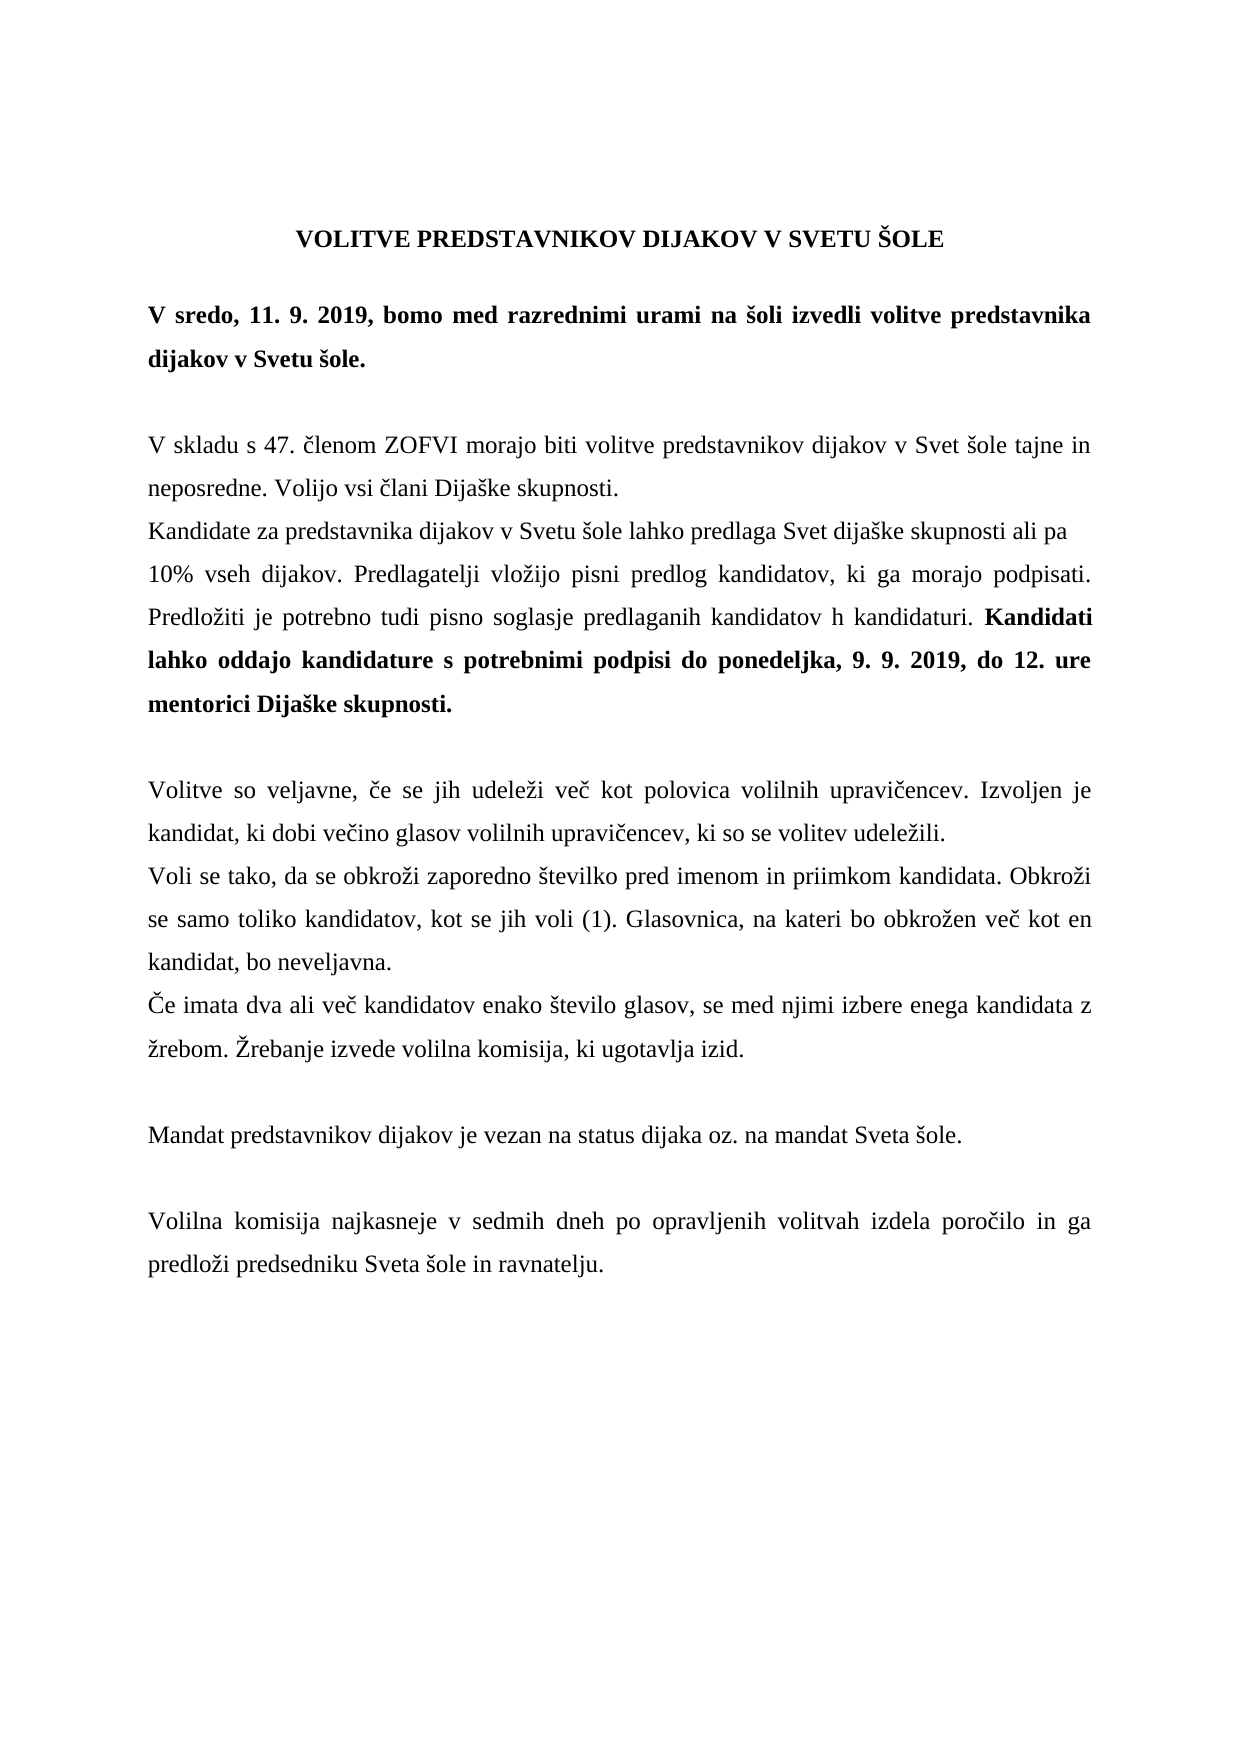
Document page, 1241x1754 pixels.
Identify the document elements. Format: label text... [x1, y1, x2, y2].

text V skladu s 47. členom ZOFVI morajo biti volitve predstavnikov dijakov v Svet šole tajne in neposredne. Volijo vsi člani Dijaške skupnosti. [148, 430, 1093, 502]
text V sredo, 11. 9. 2019, bomo med razrednimi urami na šoli izvedli volitve predstavnika dijakov v Svetu šole. [148, 301, 1093, 372]
text Kandidate za predstavnika dijakov v Svetu šole lahko predlaga Svet dijaške skupnosti ali pa [148, 516, 1093, 545]
text VOLITVE PREDSTAVNIKOV DIJAKOV V SVETU ŠOLE [148, 224, 1093, 253]
text Mandat predstavnikov dijakov je vezan na status dijaka oz. na mandat Sveta šole. [148, 1120, 1093, 1149]
text Volitve so veljavne, če se jih udeleži več kot polovica volilnih upravičencev. Izvoljen je kandidat, ki dobi večino glasov volilnih upravičencev, ki so se volitev udeležili. [148, 775, 1093, 847]
text Če imata dva ali več kandidatov enako število glasov, se med njimi izbere enega kandidata z žrebom. Žrebanje izvede volilna komisija, ki ugotavlja izid. [148, 991, 1093, 1062]
text Volilna komisija najkasneje v sedmih dneh po opravljenih volitvah izdela poročilo in ga predloži predsedniku Sveta šole in ravnatelju. [148, 1206, 1093, 1278]
text Voli se tako, da se obkroži zaporedno številko pred imenom in priimkom kandidata. Obkroži se samo toliko kandidatov, kot se jih voli (1). Glasovnica, na kateri bo obkrožen več kot en kandidat, bo neveljavna. [148, 861, 1093, 976]
text 10% vseh dijakov. Predlagatelji vložijo pisni predlog kandidatov, ki ga morajo podpisati. Predložiti je potrebno tudi pisno soglasje predlaganih kandidatov h kandidaturi. Kandidati lahko oddajo kandidature s potrebnimi podpisi do ponedeljka, 9. 9. 2019, do 12. ure mentorici Dijaške skupnosti. [148, 559, 1093, 717]
